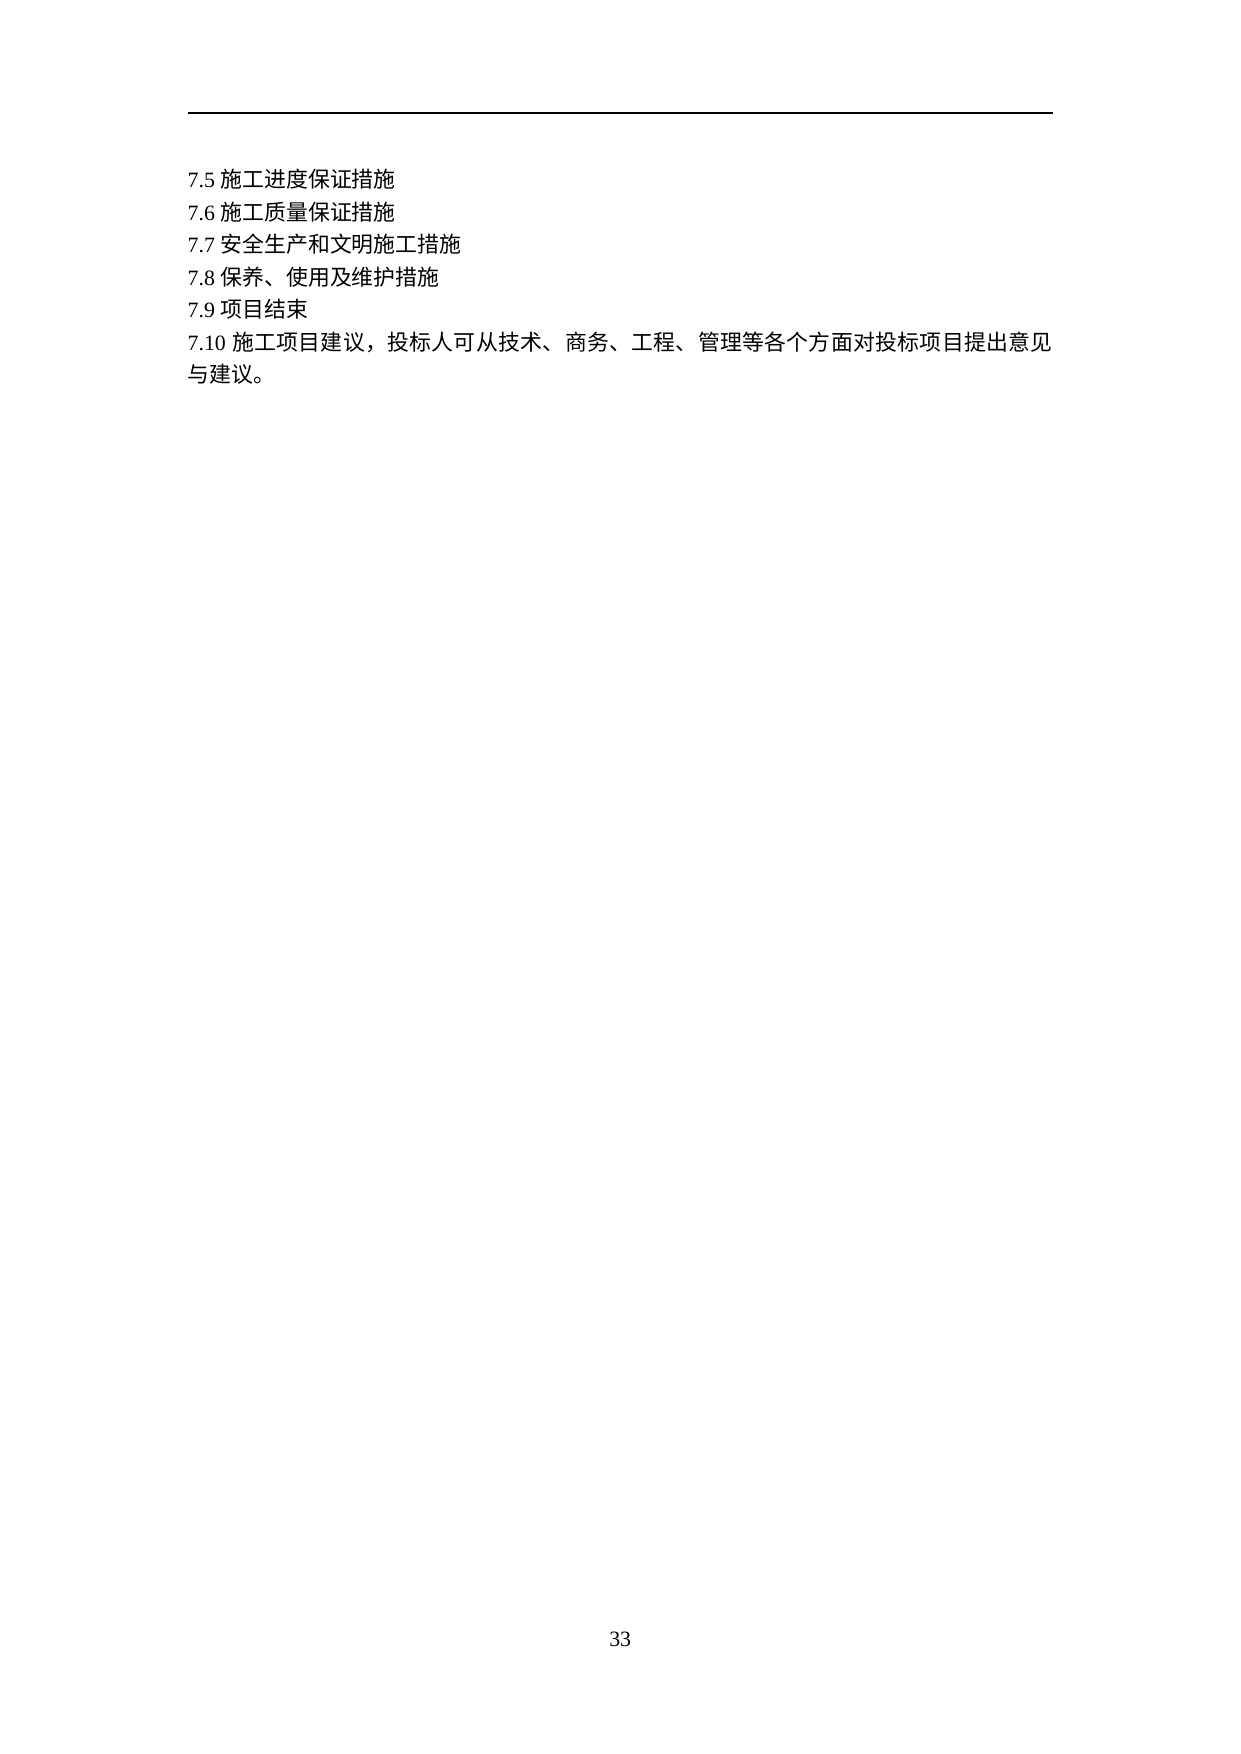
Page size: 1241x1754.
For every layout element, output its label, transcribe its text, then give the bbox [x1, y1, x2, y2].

text 7.7 安全生产和文明施工措施 [187, 227, 1055, 259]
text 7.9 项目结束 [187, 292, 1055, 324]
text 7.5 施工进度保证措施 [187, 162, 1055, 194]
text 7.10 施工项目建议，投标人可从技术、商务、工程、管理等各个方面对投标项目提出意见与建议。 [187, 324, 1055, 389]
text 7.8 保养、使用及维护措施 [187, 259, 1055, 292]
text 7.6 施工质量保证措施 [187, 194, 1055, 227]
